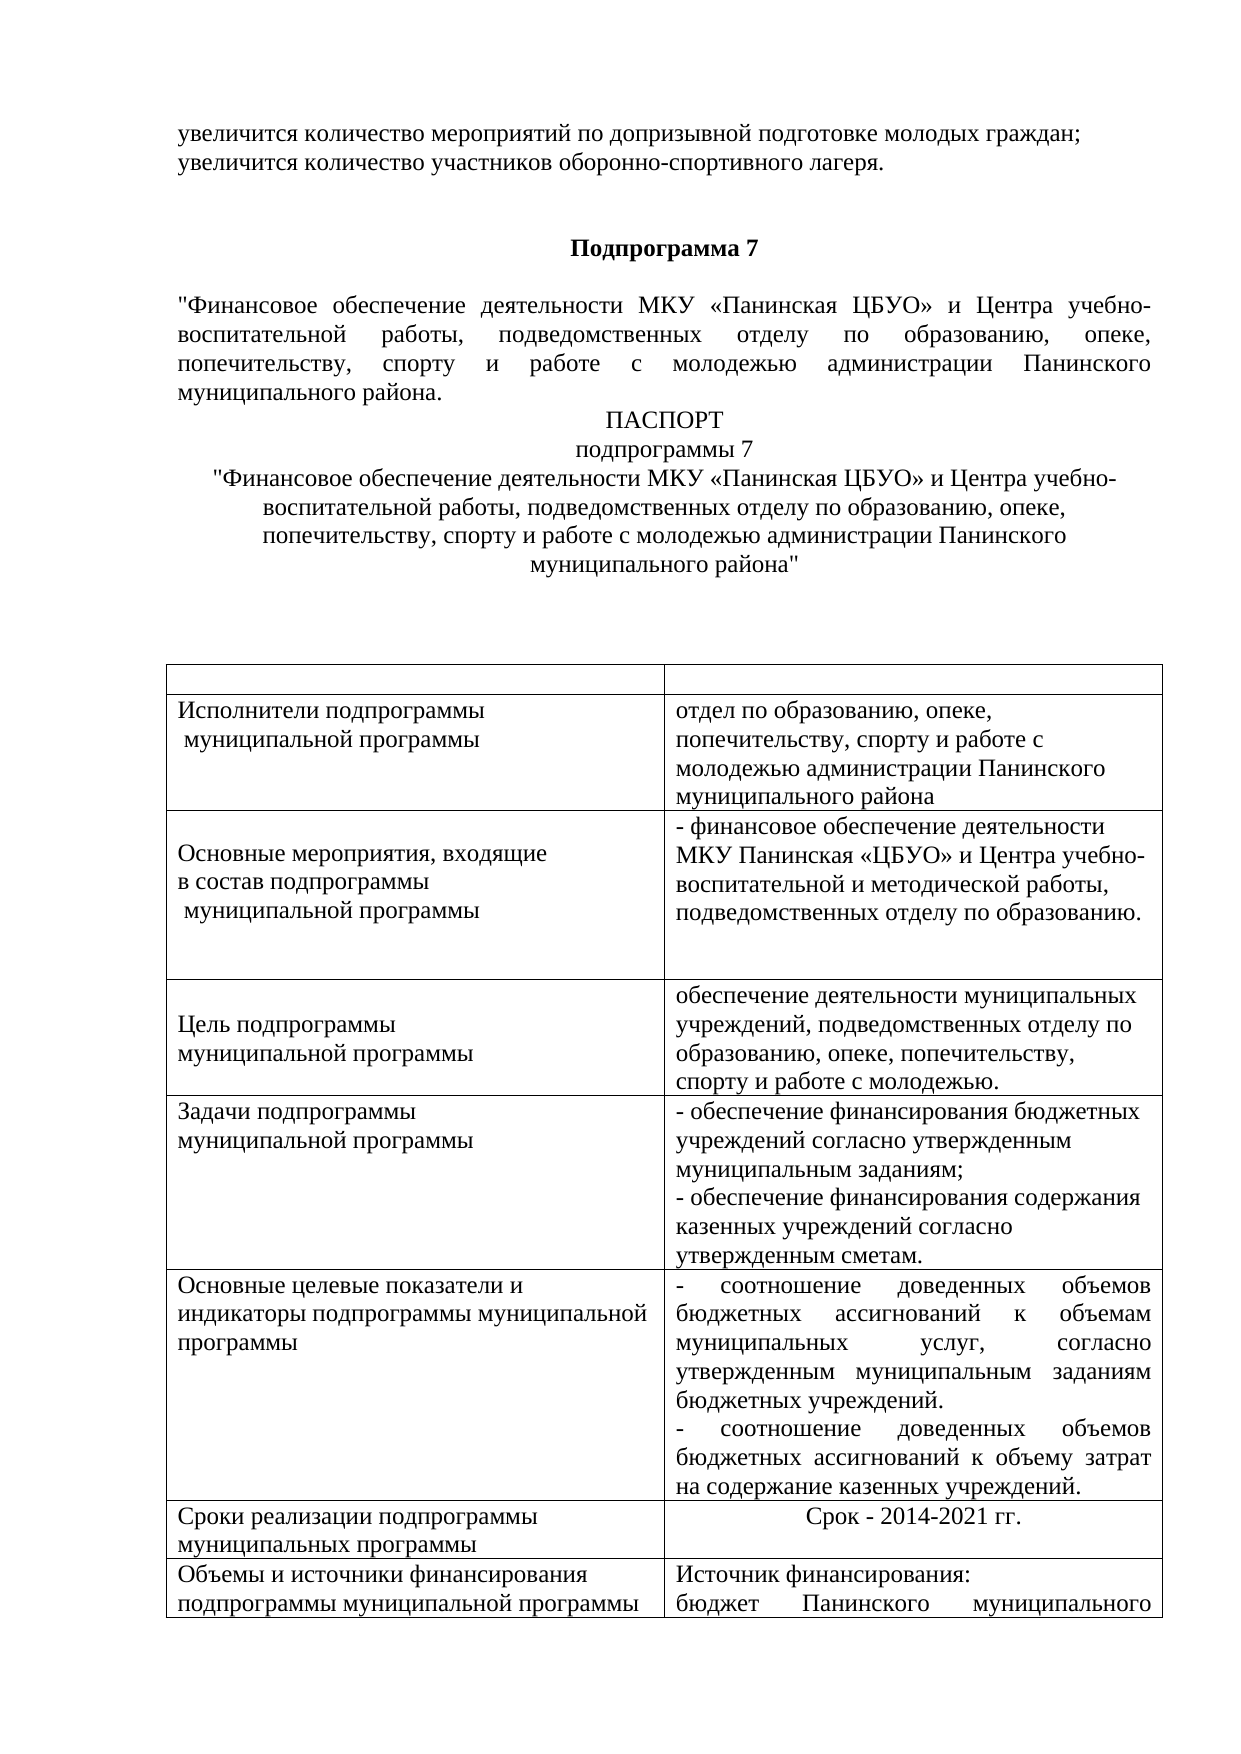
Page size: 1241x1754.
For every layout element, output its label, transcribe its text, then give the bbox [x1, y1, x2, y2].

text подпрограммы 7 [177, 434, 1152, 463]
table_cell - соотношение доведенных объемов бюджетных ассигнований к объемам муниципальных услуг, согласно утвержденным муниципальным заданиям бюджетных учреждений. - соотношение доведенных объемов бюджетных ассигнований к объему затрат на содержание казенных учреждений. [665, 1270, 1162, 1500]
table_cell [665, 1559, 1162, 1617]
text увеличится количество мероприятий по допризывной подготовке молодых граждан; [177, 118, 1152, 147]
table_cell - обеспечение финансирования бюджетных учреждений согласно утвержденным муниципальным заданиям; - обеспечение финансирования содержания казенных учреждений согласно утвержденным сметам. [665, 1096, 1162, 1269]
table_cell Основные мероприятия, входящие в состав подпрограммы муниципальной программы [167, 811, 664, 979]
table_cell Цель подпрограммы муниципальной программы [167, 980, 664, 1095]
table_cell Задачи подпрограммы муниципальной программы [167, 1096, 664, 1269]
text "Финансовое обеспечение деятельности МКУ «Панинская ЦБУО» и Центра учебно-воспитательной работы, подведомственных отделу по образованию, опеке, попечительству, спорту и работе с молодежью администрации Панинского муниципального района. [177, 291, 1152, 406]
table_cell - финансовое обеспечение деятельности МКУ Панинская «ЦБУО» и Центра учебно-воспитательной и методической работы, подведомственных отделу по образованию. [665, 811, 1162, 979]
table_header [167, 665, 664, 694]
text увеличится количество участников оборонно-спортивного лагеря. [177, 147, 1152, 176]
table_cell Исполнители подпрограммы муниципальной программы [167, 695, 664, 810]
text Подпрограмма 7 [177, 233, 1152, 262]
table_cell Основные целевые показатели и индикаторы подпрограммы муниципальной программы [167, 1270, 664, 1500]
table_cell Сроки реализации подпрограммы муниципальных программы [167, 1501, 664, 1558]
table_cell обеспечение деятельности муниципальных учреждений, подведомственных отделу по образованию, опеке, попечительству, спорту и работе с молодежью. [665, 980, 1162, 1095]
table_cell отдел по образованию, опеке, попечительству, спорту и работе с молодежью администрации Панинского муниципального района [665, 695, 1162, 810]
text ПАСПОРТ [177, 406, 1152, 434]
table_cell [167, 1559, 664, 1617]
table_header [665, 665, 1162, 694]
text "Финансовое обеспечение деятельности МКУ «Панинская ЦБУО» и Центра учебно-воспитательной работы, подведомственных отделу по образованию, опеке, попечительству, спорту и работе с молодежью администрации Панинского муниципального района" [177, 463, 1152, 578]
table_cell Срок - 2014-2021 гг. [665, 1501, 1162, 1558]
